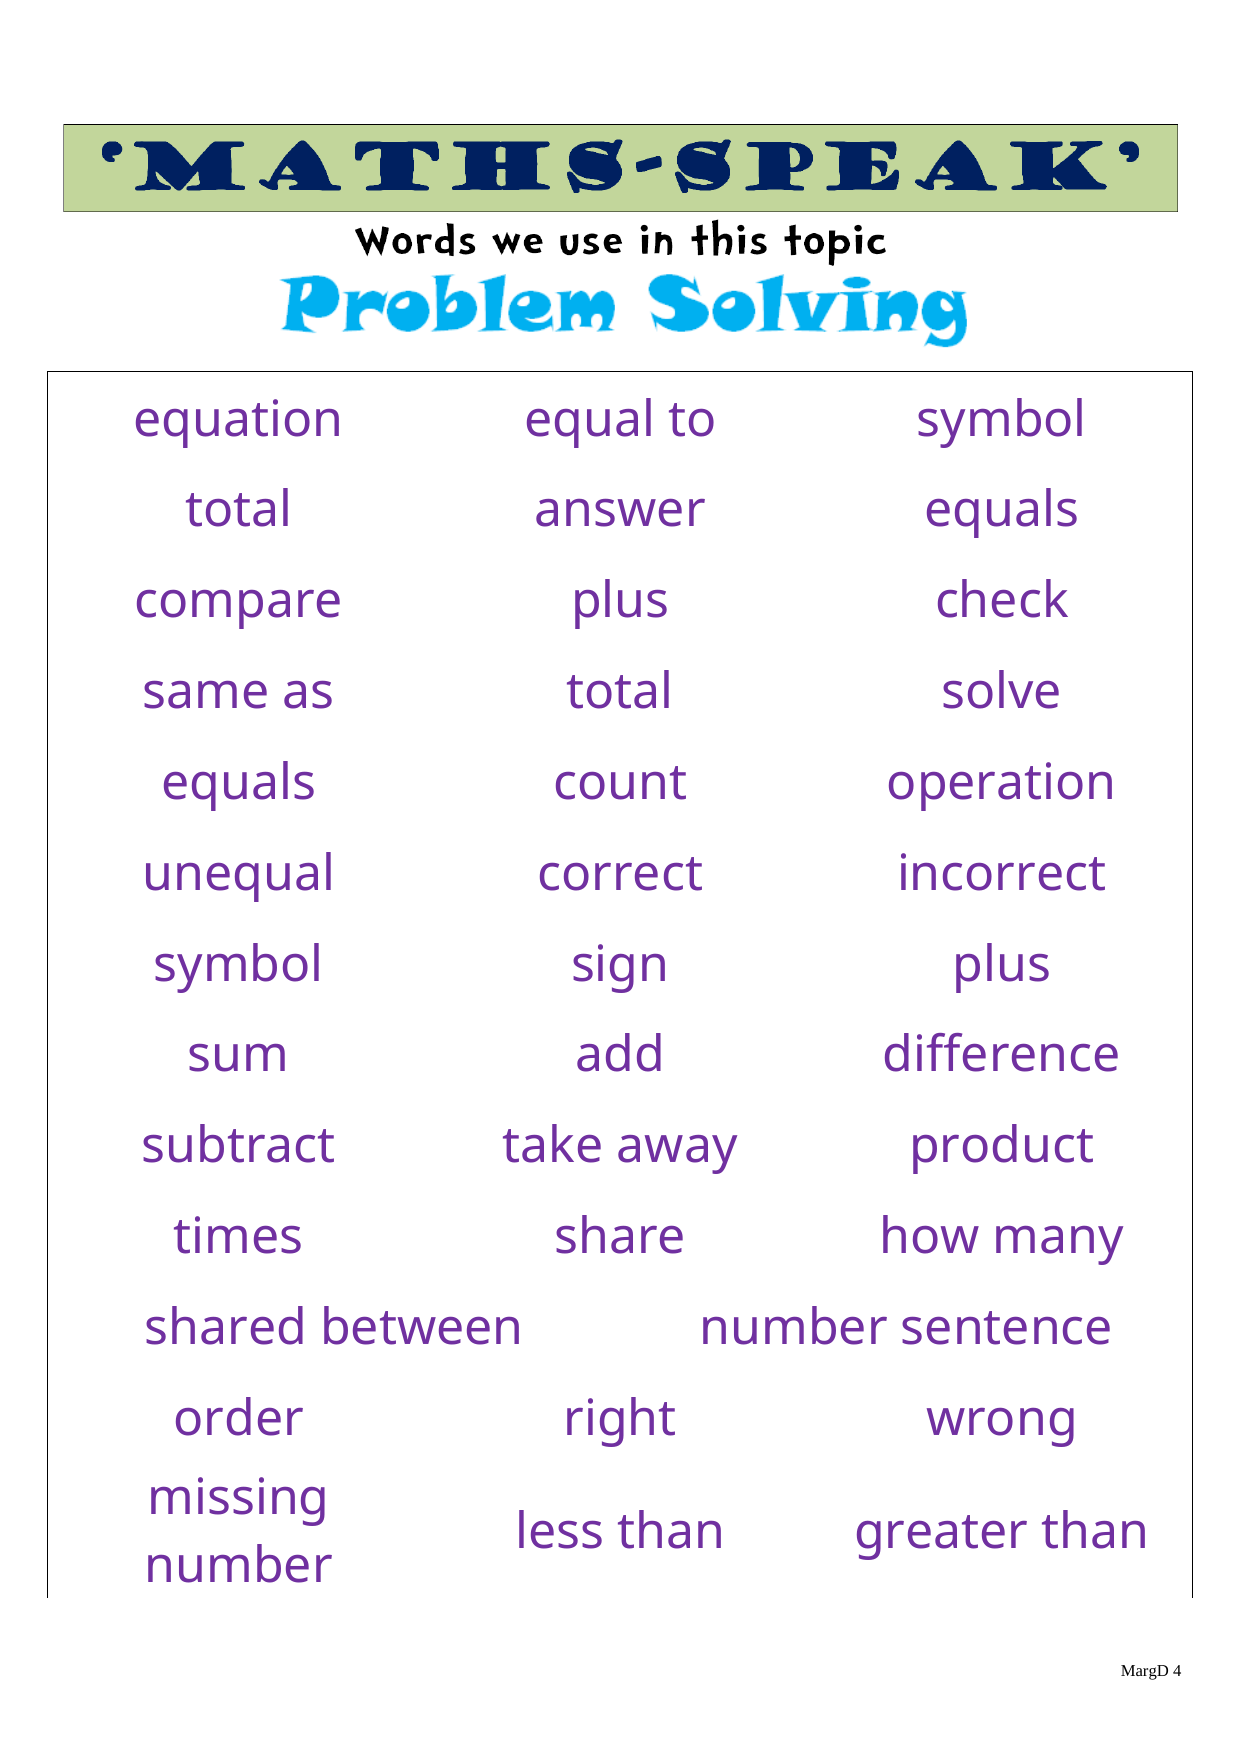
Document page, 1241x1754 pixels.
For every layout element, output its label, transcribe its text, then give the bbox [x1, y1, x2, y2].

table_cell solve [811, 644, 1192, 734]
table_cell wrong [811, 1370, 1192, 1461]
table_cell operation [811, 735, 1192, 825]
table_cell total [48, 462, 429, 553]
table_cell sum [48, 1007, 429, 1098]
table_cell incorrect [811, 825, 1192, 916]
table_cell check [811, 553, 1192, 644]
table_cell answer [429, 462, 811, 553]
table_header equal to [429, 372, 811, 462]
table_cell equals [48, 735, 429, 825]
table_cell correct [429, 825, 811, 916]
table_cell share [429, 1189, 811, 1279]
table_cell times [48, 1189, 429, 1279]
table_cell difference [811, 1007, 1192, 1098]
table_cell equals [811, 462, 1192, 553]
table_cell sign [429, 916, 811, 1007]
table_cell subtract [48, 1098, 429, 1189]
table_cell less than [429, 1461, 811, 1597]
table_cell missing number [48, 1461, 429, 1597]
table_cell order [48, 1370, 429, 1461]
table_cell greater than [811, 1461, 1192, 1597]
table_cell count [429, 735, 811, 825]
table_cell compare [48, 553, 429, 644]
table_header symbol [811, 372, 1192, 462]
table_cell number sentence [620, 1280, 1192, 1370]
table_cell same as [48, 644, 429, 734]
table_header equation [48, 372, 429, 462]
table_cell how many [811, 1189, 1192, 1279]
table_cell total [429, 644, 811, 734]
table_cell product [811, 1098, 1192, 1189]
table_cell unequal [48, 825, 429, 916]
table_cell plus [429, 553, 811, 644]
picture [59, 121, 1182, 351]
table_cell symbol [48, 916, 429, 1007]
table_cell add [429, 1007, 811, 1098]
table_cell shared between [48, 1280, 620, 1370]
table_cell right [429, 1370, 811, 1461]
table_cell plus [811, 916, 1192, 1007]
table_cell take away [429, 1098, 811, 1189]
